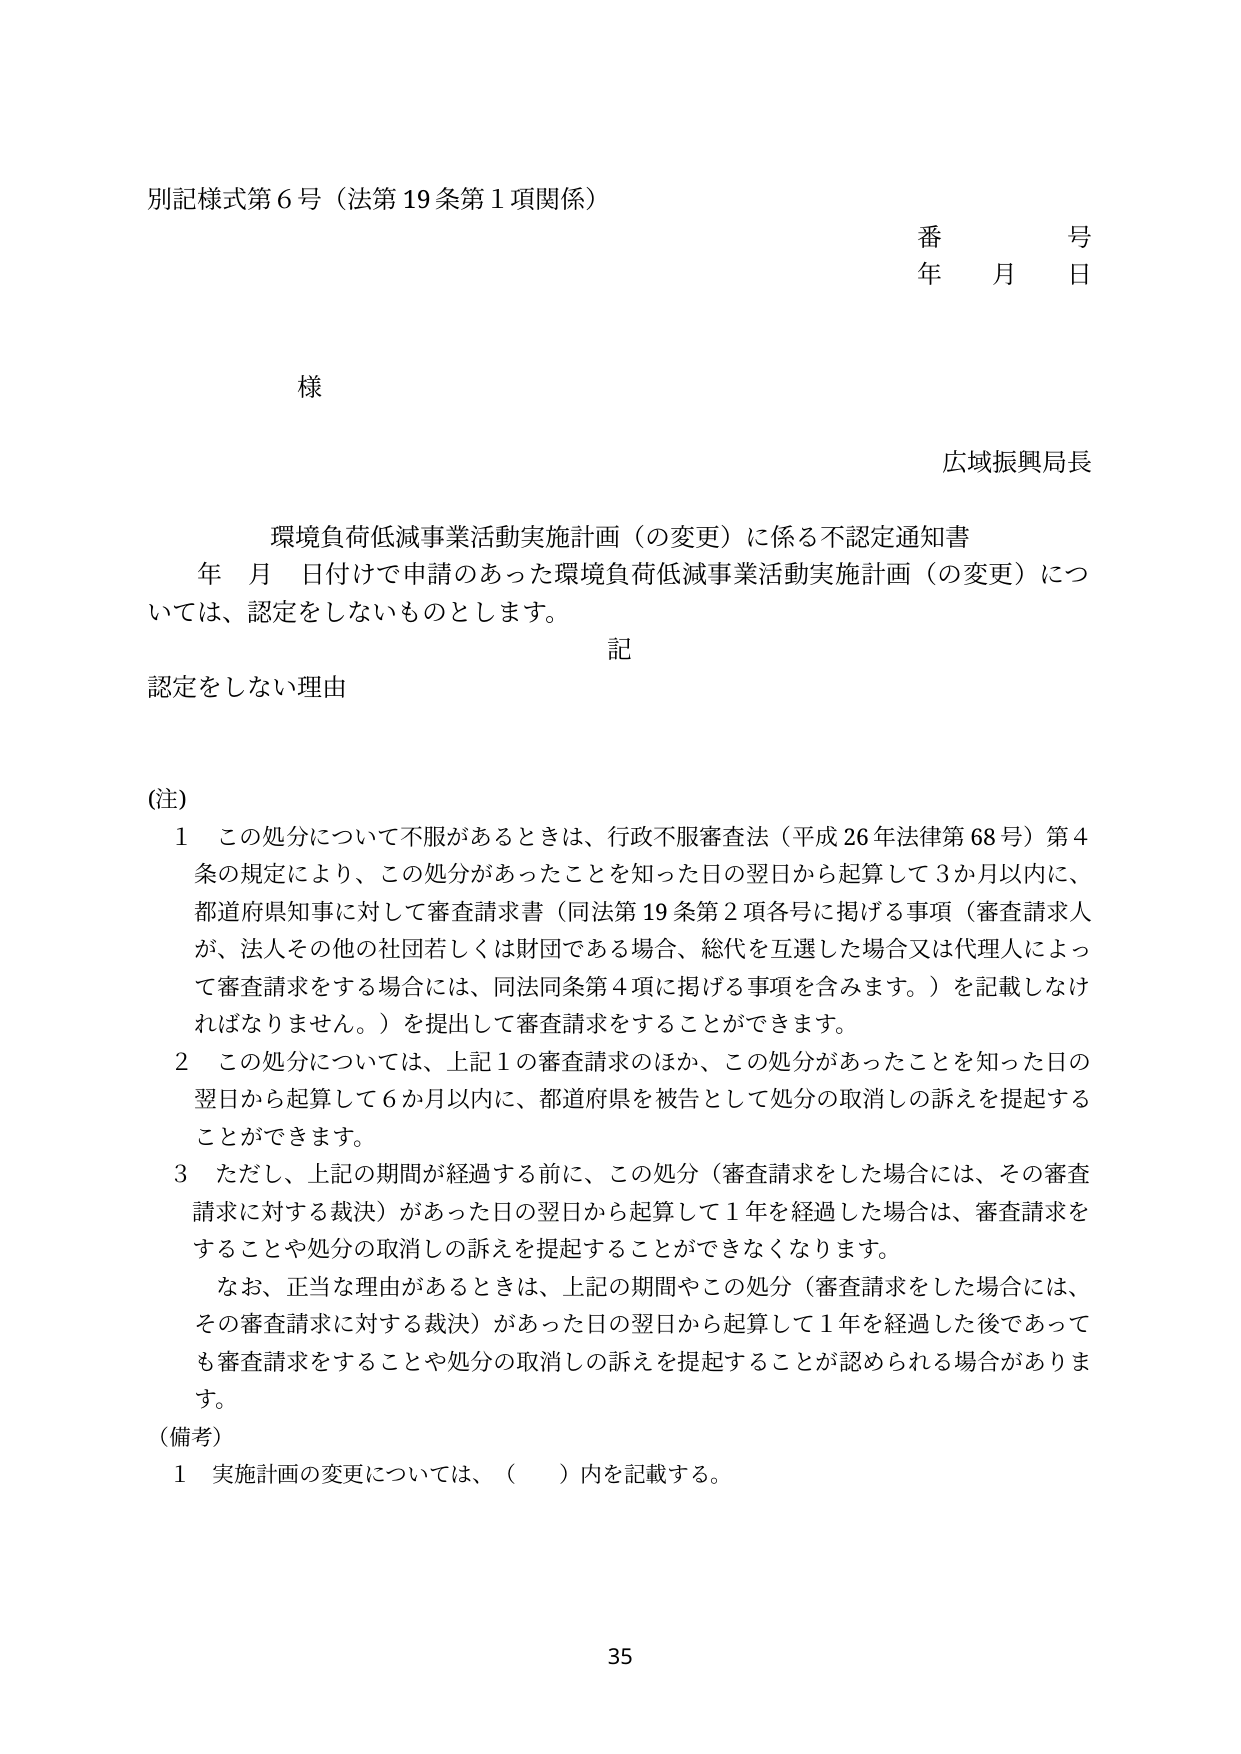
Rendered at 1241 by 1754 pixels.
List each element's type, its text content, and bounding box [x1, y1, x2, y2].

text 別記様式第６号（法第19条第１項関係） [148, 179, 1092, 217]
text なお、正当な理由があるときは、上記の期間やこの処分（審査請求をした場合には、その審査請求に対する裁決）があった日の翌日から起算して１年を経過した後であっても審査請求をすることや処分の取消しの訴えを提起することが認められる場合があります。 [148, 1267, 1092, 1417]
text ２ この処分については、上記１の審査請求のほか、この処分があったことを知った日の翌日から起算して６か月以内に、都道府県を被告として処分の取消しの訴えを提起することができます。 [148, 1042, 1092, 1154]
text 番 号 [148, 217, 1092, 254]
text 環境負荷低減事業活動実施計画（の変更）に係る不認定通知書 [148, 517, 1092, 554]
subtitle 記 [148, 629, 1092, 667]
text 年 月 日 [148, 254, 1092, 292]
text 様 [148, 367, 1092, 404]
text 年 月 日付けで申請のあった環境負荷低減事業活動実施計画（の変更）については、認定をしないものとします。 [148, 554, 1092, 629]
text １ 実施計画の変更については、（ ）内を記載する。 [148, 1454, 1092, 1492]
text ３ ただし、上記の期間が経過する前に、この処分（審査請求をした場合には、その審査請求に対する裁決）があった日の翌日から起算して１年を経過した場合は、審査請求をすることや処分の取消しの訴えを提起することができなくなります。 [169, 1154, 1092, 1267]
text １ この処分について不服があるときは、行政不服審査法（平成26年法律第68号）第４条の規定により、この処分があったことを知った日の翌日から起算して３か月以内に、都道府県知事に対して審査請求書（同法第19条第２項各号に掲げる事項（審査請求人が、法人その他の社団若しくは財団である場合、総代を互選した場合又は代理人によって審査請求をする場合には、同法同条第４項に掲げる事項を含みます。）を記載しなければなりません。）を提出して審査請求をすることができます。 [148, 817, 1092, 1042]
text 広域振興局長 [148, 442, 1092, 479]
text (注) [148, 779, 1092, 817]
text 認定をしない理由 [148, 667, 1092, 704]
text （備考） [148, 1417, 1092, 1454]
